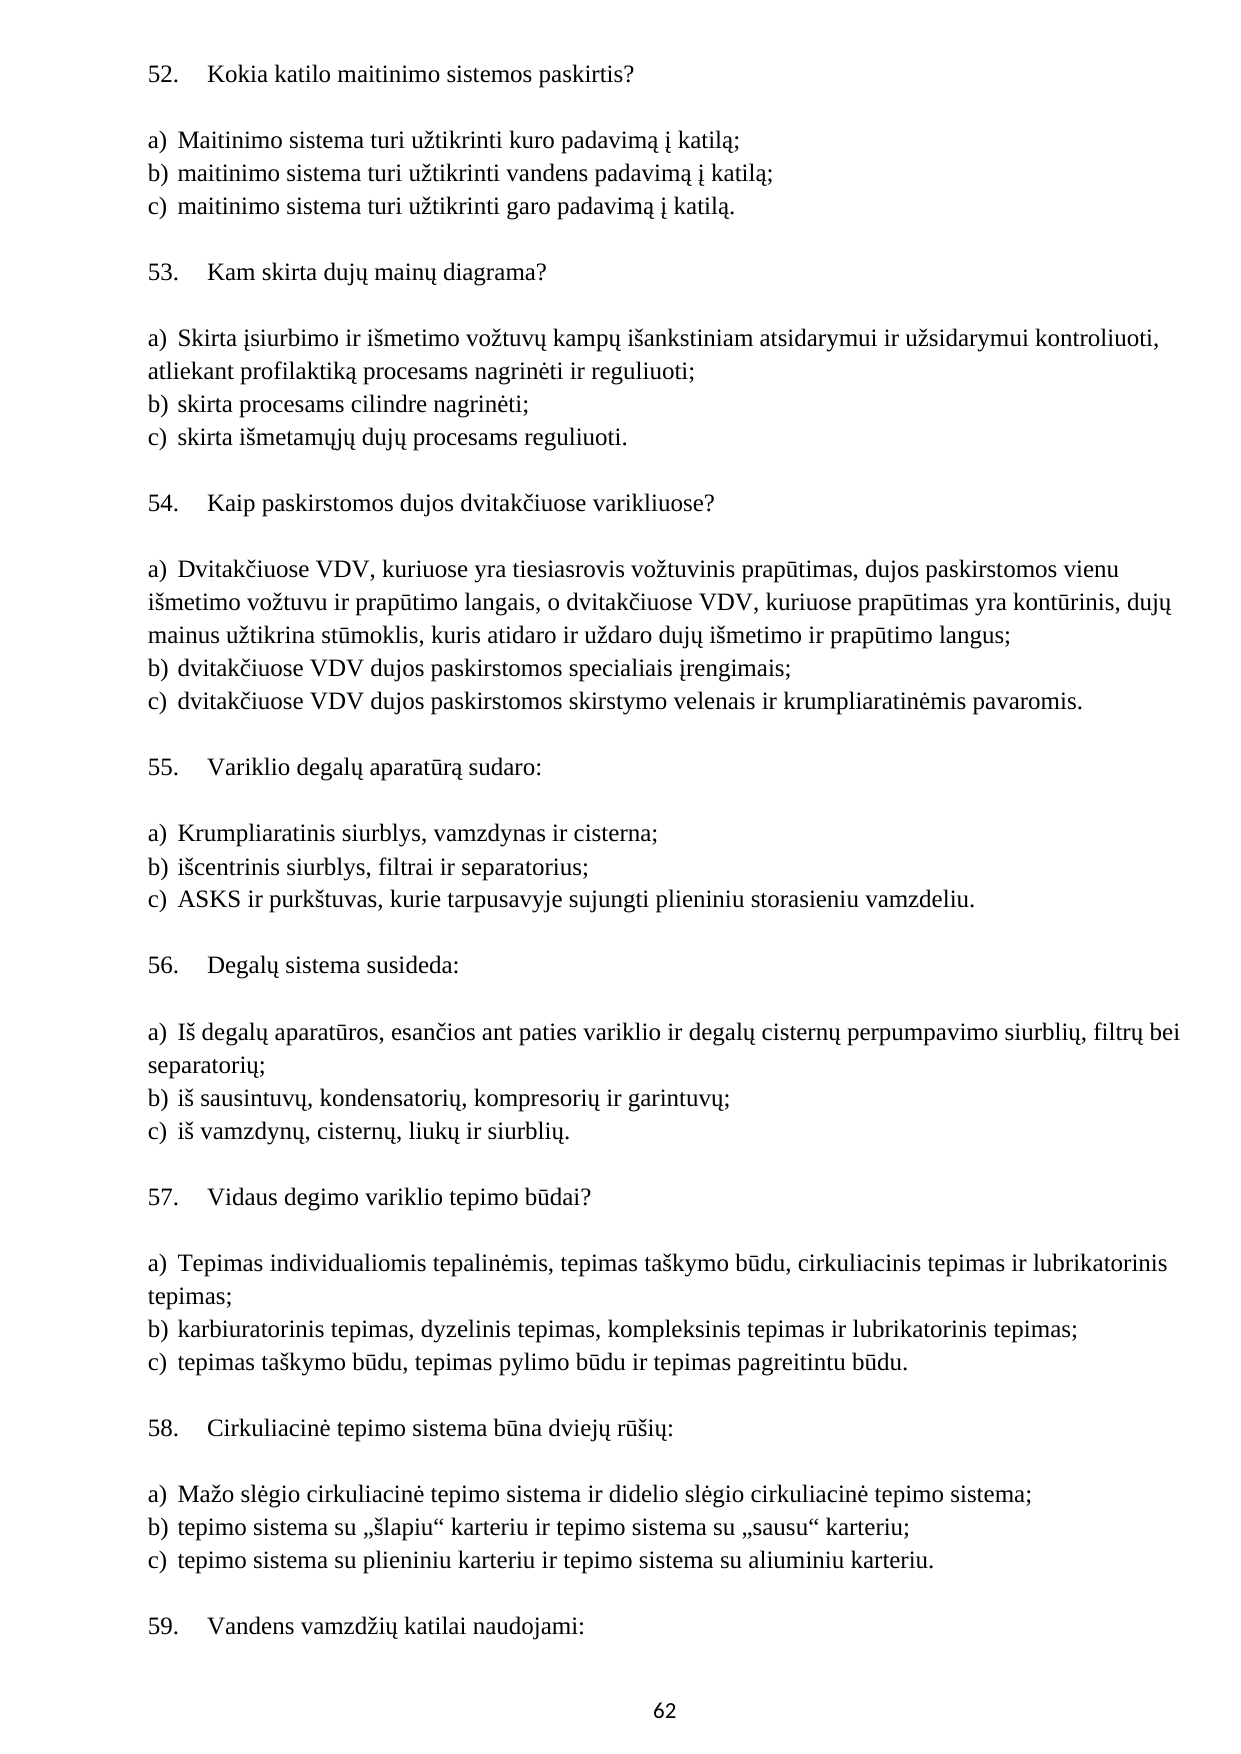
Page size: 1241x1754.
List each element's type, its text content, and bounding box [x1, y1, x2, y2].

list Tepimas individualiomis tepalinėmis, tepimas taškymo būdu, cirkuliacinis tepimas ir lubrikatorinis tepimas; [148, 1248, 1181, 1309]
list Cirkuliacinė tepimo sistema būna dviejų rūšių: [148, 1413, 1181, 1442]
list Vidaus degimo variklio tepimo būdai? [148, 1182, 1181, 1211]
list Dvitakčiuose VDV, kuriuose yra tiesiasrovis vožtuvinis prapūtimas, dujos paskirstomos vienu išmetimo vožtuvu ir prapūtimo langais, o dvitakčiuose VDV, kuriuose prapūtimas yra kontūrinis, dujų mainus užtikrina stūmoklis, kuris atidaro ir uždaro dujų išmetimo ir prapūtimo langus; [148, 554, 1181, 649]
list Kaip paskirstomos dujos dvitakčiuose varikliuose? [148, 488, 1181, 517]
list iš vamzdynų, cisternų, liukų ir siurblių. [148, 1116, 1181, 1144]
list Iš degalų aparatūros, esančios ant paties variklio ir degalų cisternų perpumpavimo siurblių, filtrų bei separatorių; [148, 1017, 1181, 1078]
list Mažo slėgio cirkuliacinė tepimo sistema ir didelio slėgio cirkuliacinė tepimo sistema; [148, 1479, 1181, 1508]
list skirta procesams cilindre nagrinėti; [148, 389, 1181, 418]
list karbiuratorinis tepimas, dyzelinis tepimas, kompleksinis tepimas ir lubrikatorinis tepimas; [148, 1314, 1181, 1343]
list dvitakčiuose VDV dujos paskirstomos specialiais įrengimais; [148, 653, 1181, 682]
list iš sausintuvų, kondensatorių, kompresorių ir garintuvų; [148, 1083, 1181, 1111]
list maitinimo sistema turi užtikrinti garo padavimą į katilą. [148, 191, 1181, 220]
list maitinimo sistema turi užtikrinti vandens padavimą į katilą; [148, 158, 1181, 187]
list skirta išmetamųjų dujų procesams reguliuoti. [148, 422, 1181, 451]
list Vandens vamzdžių katilai naudojami: [148, 1611, 1181, 1640]
list Kokia katilo maitinimo sistemos paskirtis? [148, 59, 1181, 88]
list ASKS ir purkštuvas, kurie tarpusavyje sujungti plieniniu storasieniu vamzdeliu. [148, 884, 1181, 913]
list Skirta įsiurbimo ir išmetimo vožtuvų kampų išankstiniam atsidarymui ir užsidarymui kontroliuoti, atliekant profilaktiką procesams nagrinėti ir reguliuoti; [148, 323, 1181, 385]
list Variklio degalų aparatūrą sudaro: [148, 752, 1181, 781]
list Degalų sistema susideda: [148, 951, 1181, 979]
list tepimo sistema su „šlapiu“ karteriu ir tepimo sistema su „sausu“ karteriu; [148, 1512, 1181, 1541]
list Maitinimo sistema turi užtikrinti kuro padavimą į katilą; [148, 125, 1181, 154]
list dvitakčiuose VDV dujos paskirstomos skirstymo velenais ir krumpliaratinėmis pavaromis. [148, 686, 1181, 715]
list tepimas taškymo būdu, tepimas pylimo būdu ir tepimas pagreitintu būdu. [148, 1347, 1181, 1376]
list Kam skirta dujų mainų diagrama? [148, 257, 1181, 286]
list išcentrinis siurblys, filtrai ir separatorius; [148, 852, 1181, 880]
list tepimo sistema su plieniniu karteriu ir tepimo sistema su aliuminiu karteriu. [148, 1545, 1181, 1574]
list Krumpliaratinis siurblys, vamzdynas ir cisterna; [148, 818, 1181, 847]
